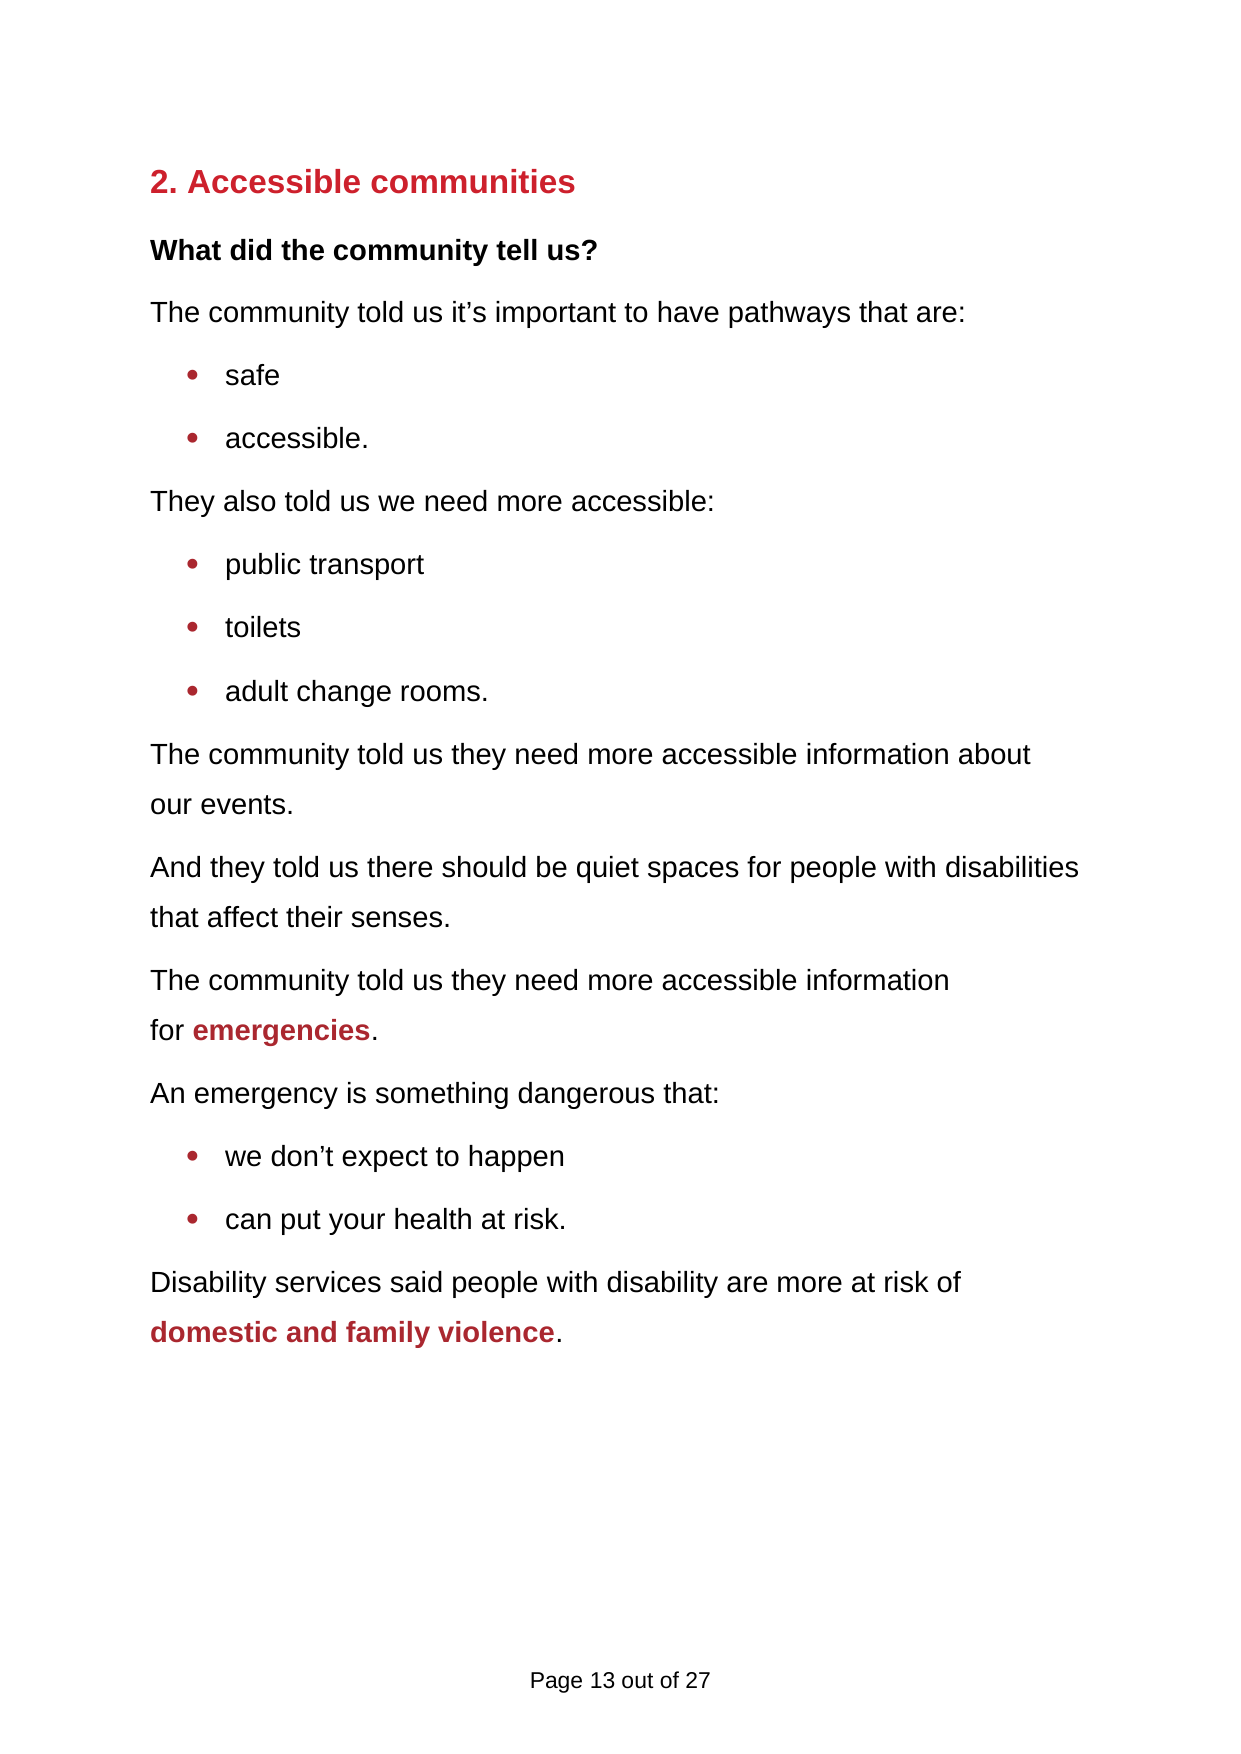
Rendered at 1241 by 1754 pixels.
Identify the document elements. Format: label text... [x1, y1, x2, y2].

text Disability services said people with disability are more at risk of domestic and family violence. [150, 1265, 1090, 1349]
text The community told us it’s important to have pathways that are: [150, 295, 1090, 329]
list public transport [187, 547, 1090, 581]
text An emergency is something dangerous that: [150, 1076, 1090, 1109]
list toilets [187, 610, 1090, 644]
text The community told us they need more accessible information for emergencies. [150, 963, 1090, 1047]
list we don’t expect to happen [187, 1139, 1090, 1173]
text And they told us there should be quiet spaces for people with disabilities that affect their senses. [150, 850, 1090, 934]
subtitle What did the community tell us? [150, 233, 1090, 266]
list accessible. [187, 421, 1090, 455]
list safe [187, 358, 1090, 392]
subtitle 2. Accessible communities [150, 162, 1090, 201]
text The community told us they need more accessible information about our events. [150, 737, 1090, 821]
text They also told us we need more accessible: [150, 484, 1090, 518]
list can put your health at risk. [187, 1202, 1090, 1236]
list adult change rooms. [187, 673, 1090, 707]
